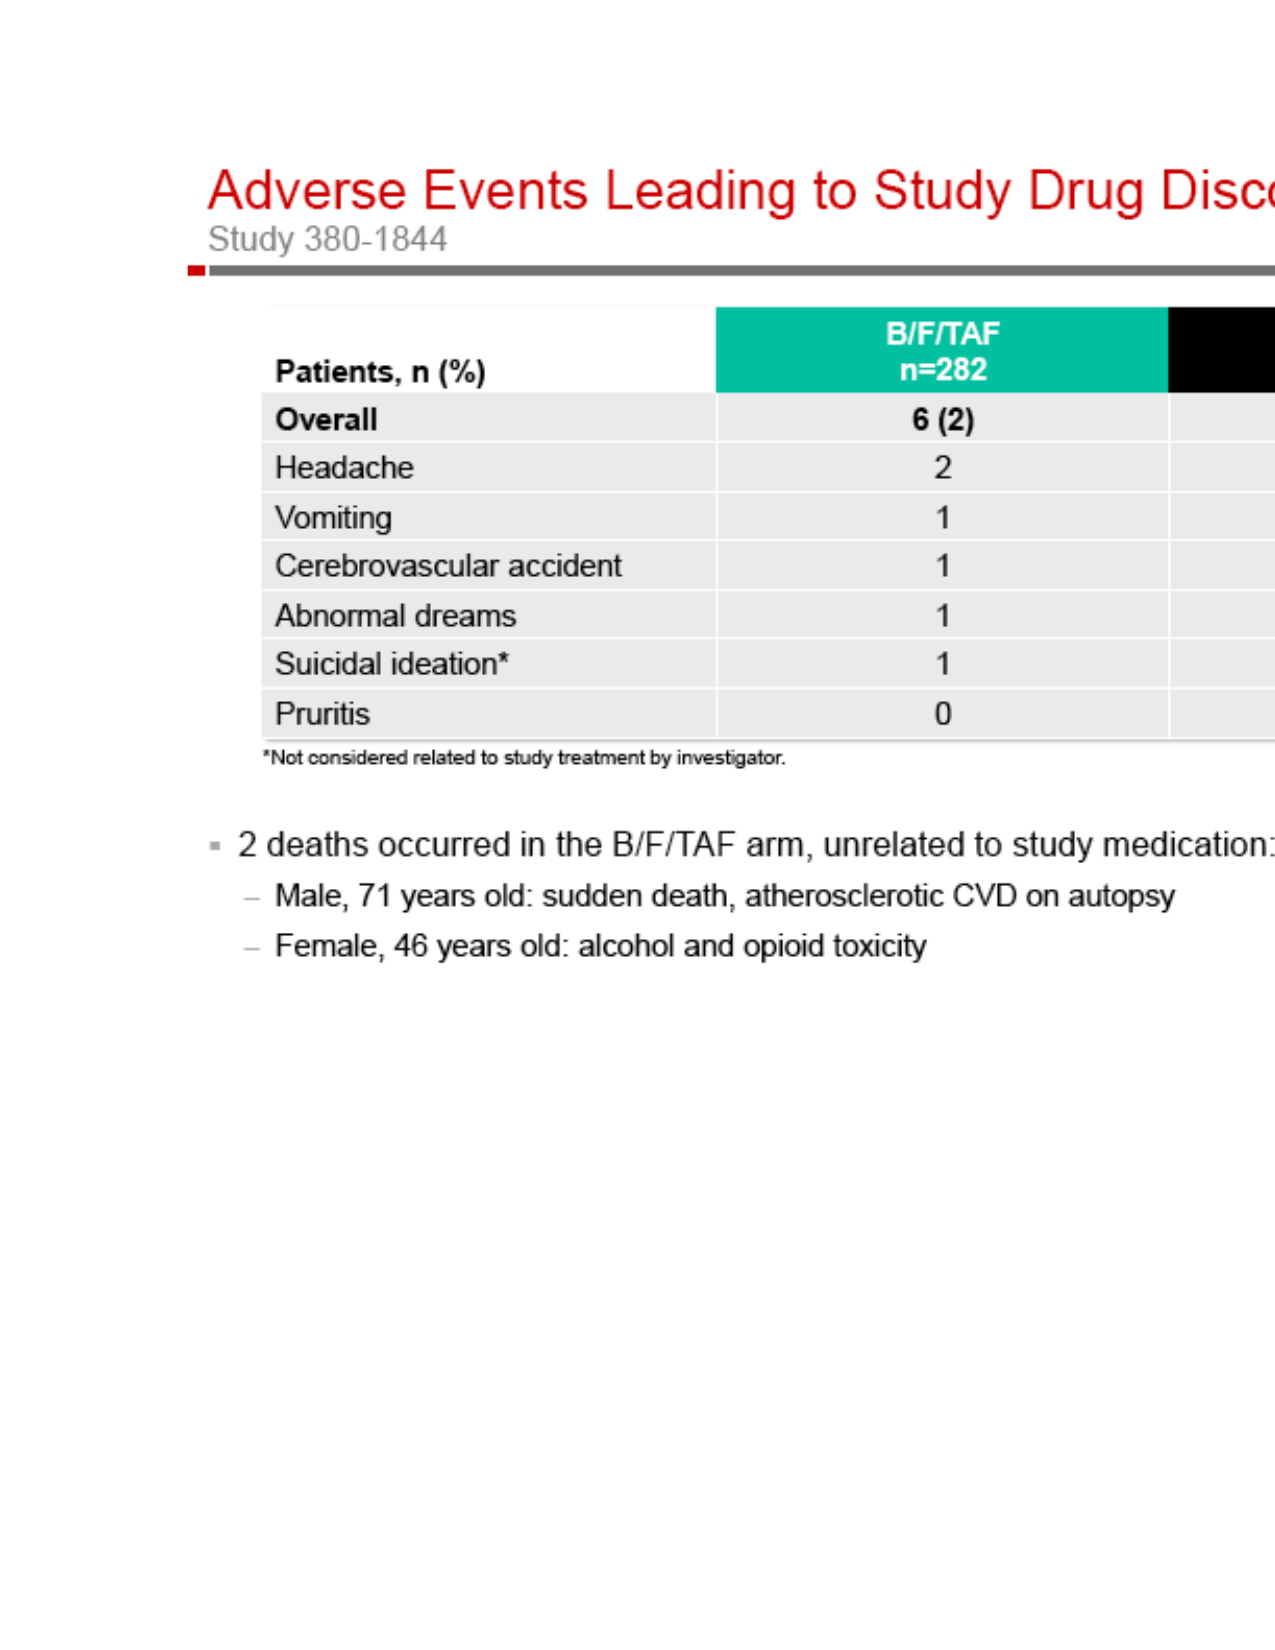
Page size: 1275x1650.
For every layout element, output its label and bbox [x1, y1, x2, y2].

picture [187, 150, 1275, 982]
